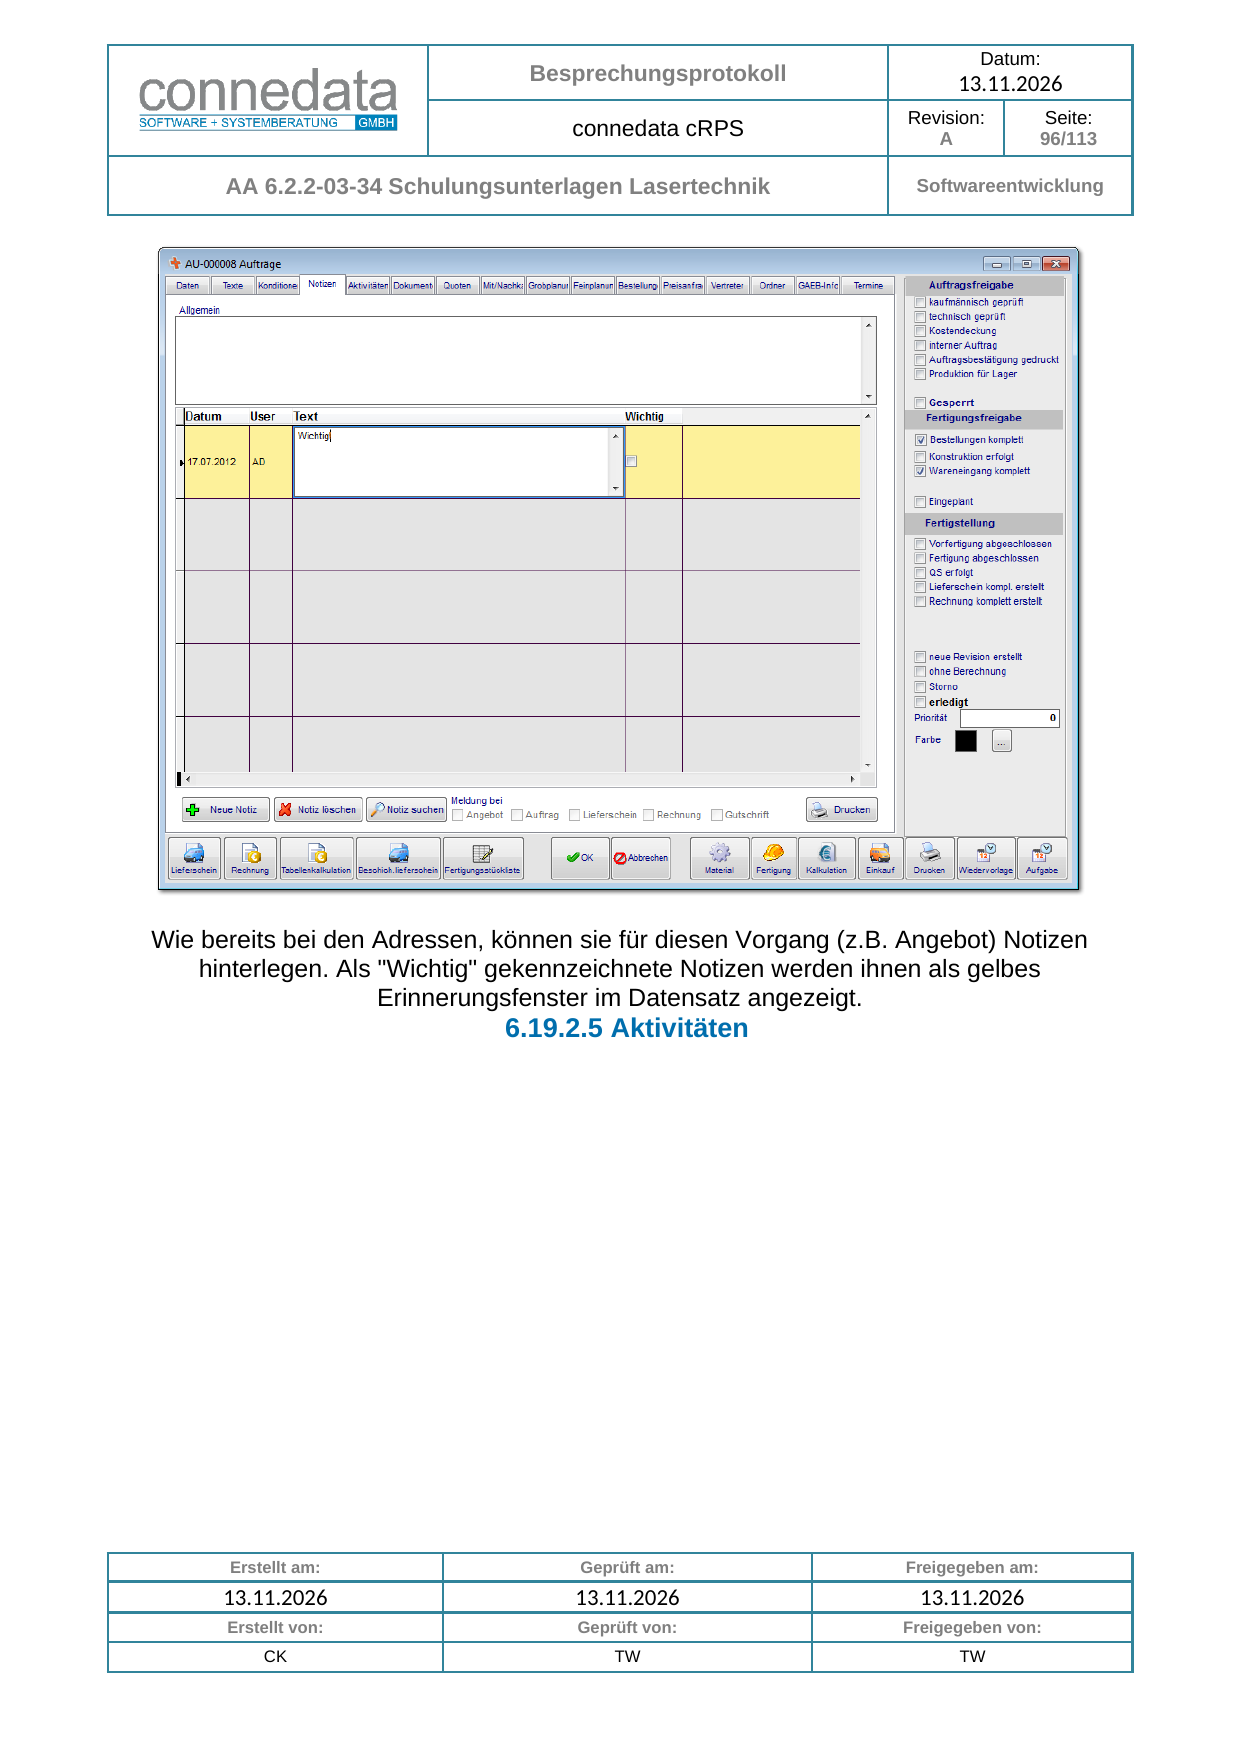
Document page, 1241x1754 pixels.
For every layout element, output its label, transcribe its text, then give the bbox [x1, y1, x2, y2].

text 6.19.2.5 Aktivitäten [148, 1012, 1093, 1043]
picture [136, 68, 399, 133]
picture [155, 244, 1085, 897]
text Wie bereits bei den Adressen, können sie für diesen Vorgang (z.B. Angebot) Notizen hinterlegen. Als "Wichtig" gekennzeichnete Notizen werden ihnen als gelbes Erinnerungsfenster im Datensatz angezeigt. [148, 925, 1093, 1012]
